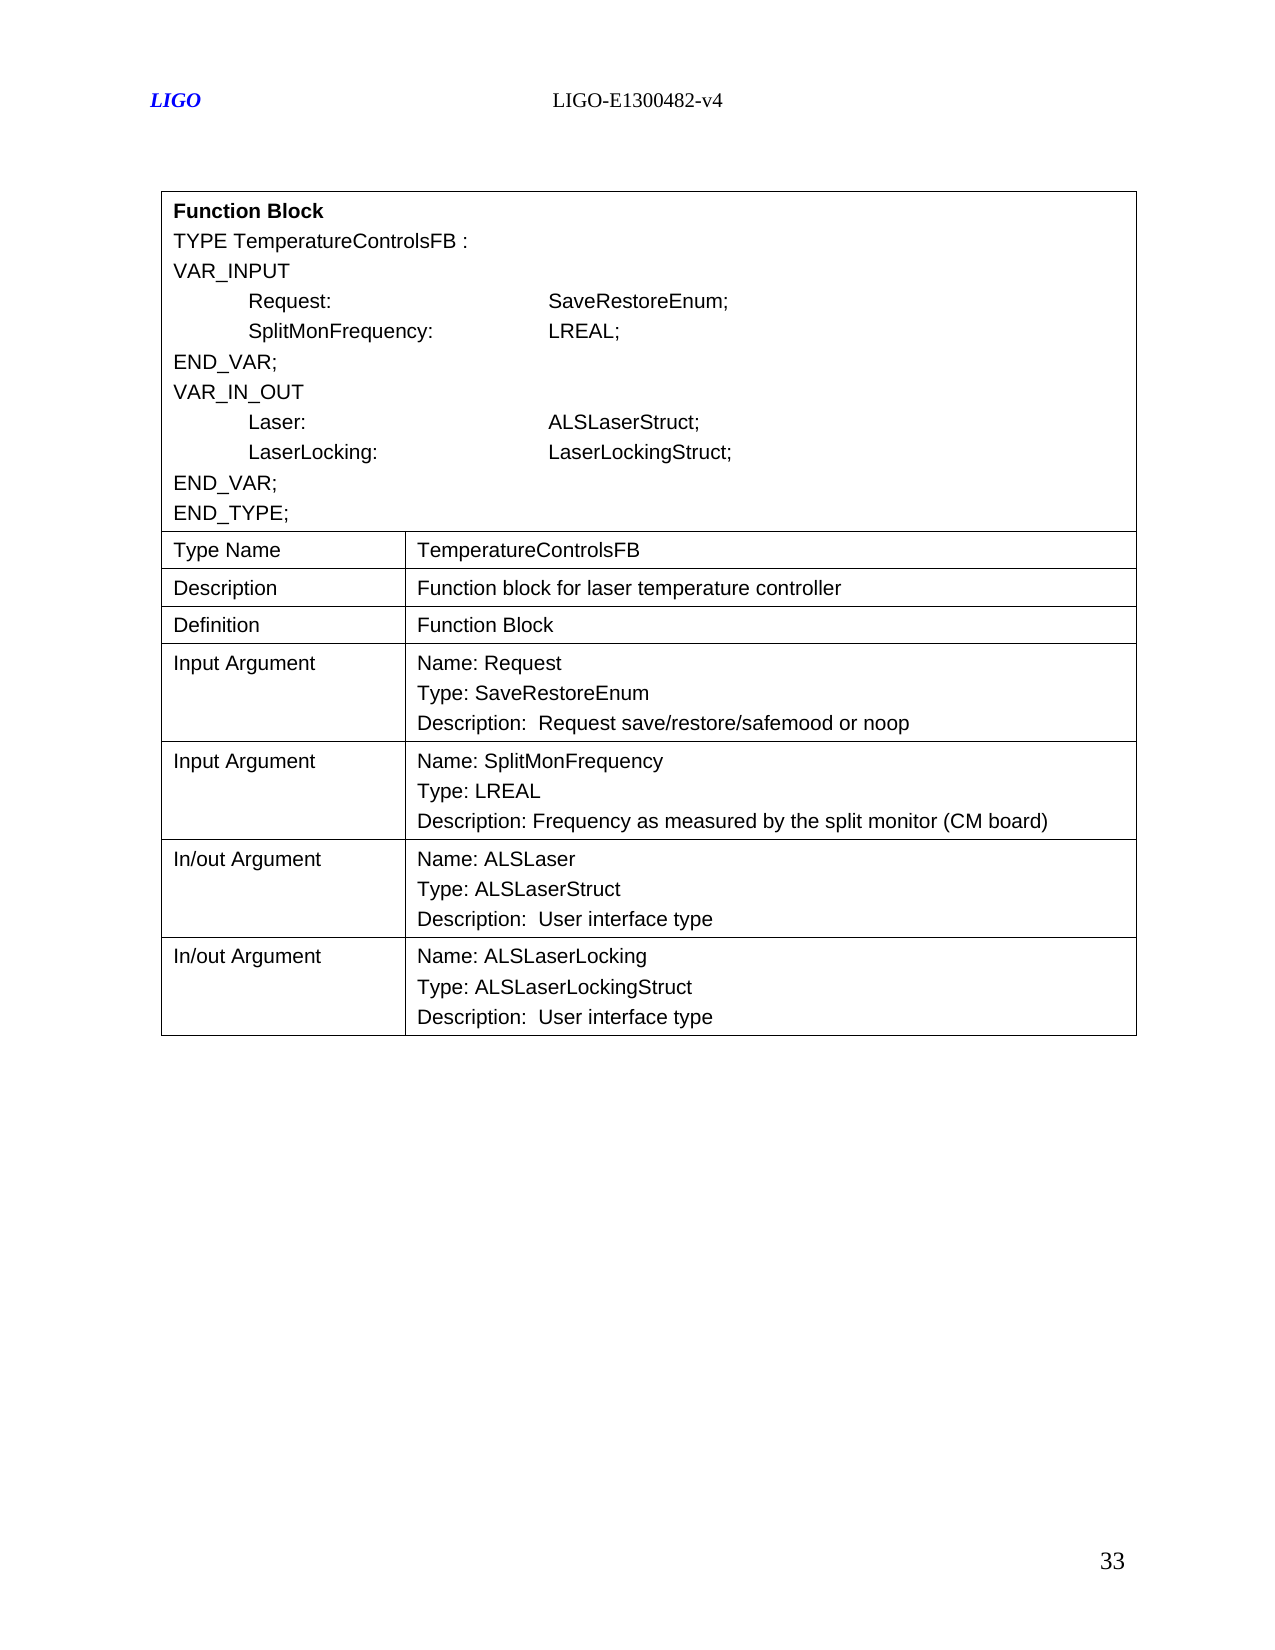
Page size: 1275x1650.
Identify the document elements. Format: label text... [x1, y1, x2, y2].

table_cell In/out Argument [162, 938, 405, 1035]
table_cell Function block for laser temperature controller [406, 569, 1136, 606]
table_cell TemperatureControlsFB [406, 532, 1136, 568]
table_header Function Block TYPE TemperatureControlsFB : VAR_INPUT Request: SaveRestoreEnum; SplitMonFrequency: LREAL; END_VAR; VAR_IN_OUT Laser: ALSLaserStruct; LaserLocking: LaserLockingStruct; END_VAR; END_TYPE; [162, 192, 1136, 531]
table_cell Input Argument [162, 644, 405, 741]
table_cell Input Argument [162, 742, 405, 839]
table_cell Name: ALSLaserLocking Type: ALSLaserLockingStruct Description: User interface type [406, 938, 1136, 1035]
table_cell Name: SplitMonFrequency Type: LREAL Description: Frequency as measured by the split monitor (CM board) [406, 742, 1136, 839]
table_cell In/out Argument [162, 840, 405, 937]
table_cell Definition [162, 607, 405, 643]
table_cell Name: ALSLaser Type: ALSLaserStruct Description: User interface type [406, 840, 1136, 937]
table_cell Name: Request Type: SaveRestoreEnum Description: Request save/restore/safemood or noop [406, 644, 1136, 741]
table_cell Description [162, 569, 405, 606]
table_cell Type Name [162, 532, 405, 568]
table_cell Function Block [406, 607, 1136, 643]
